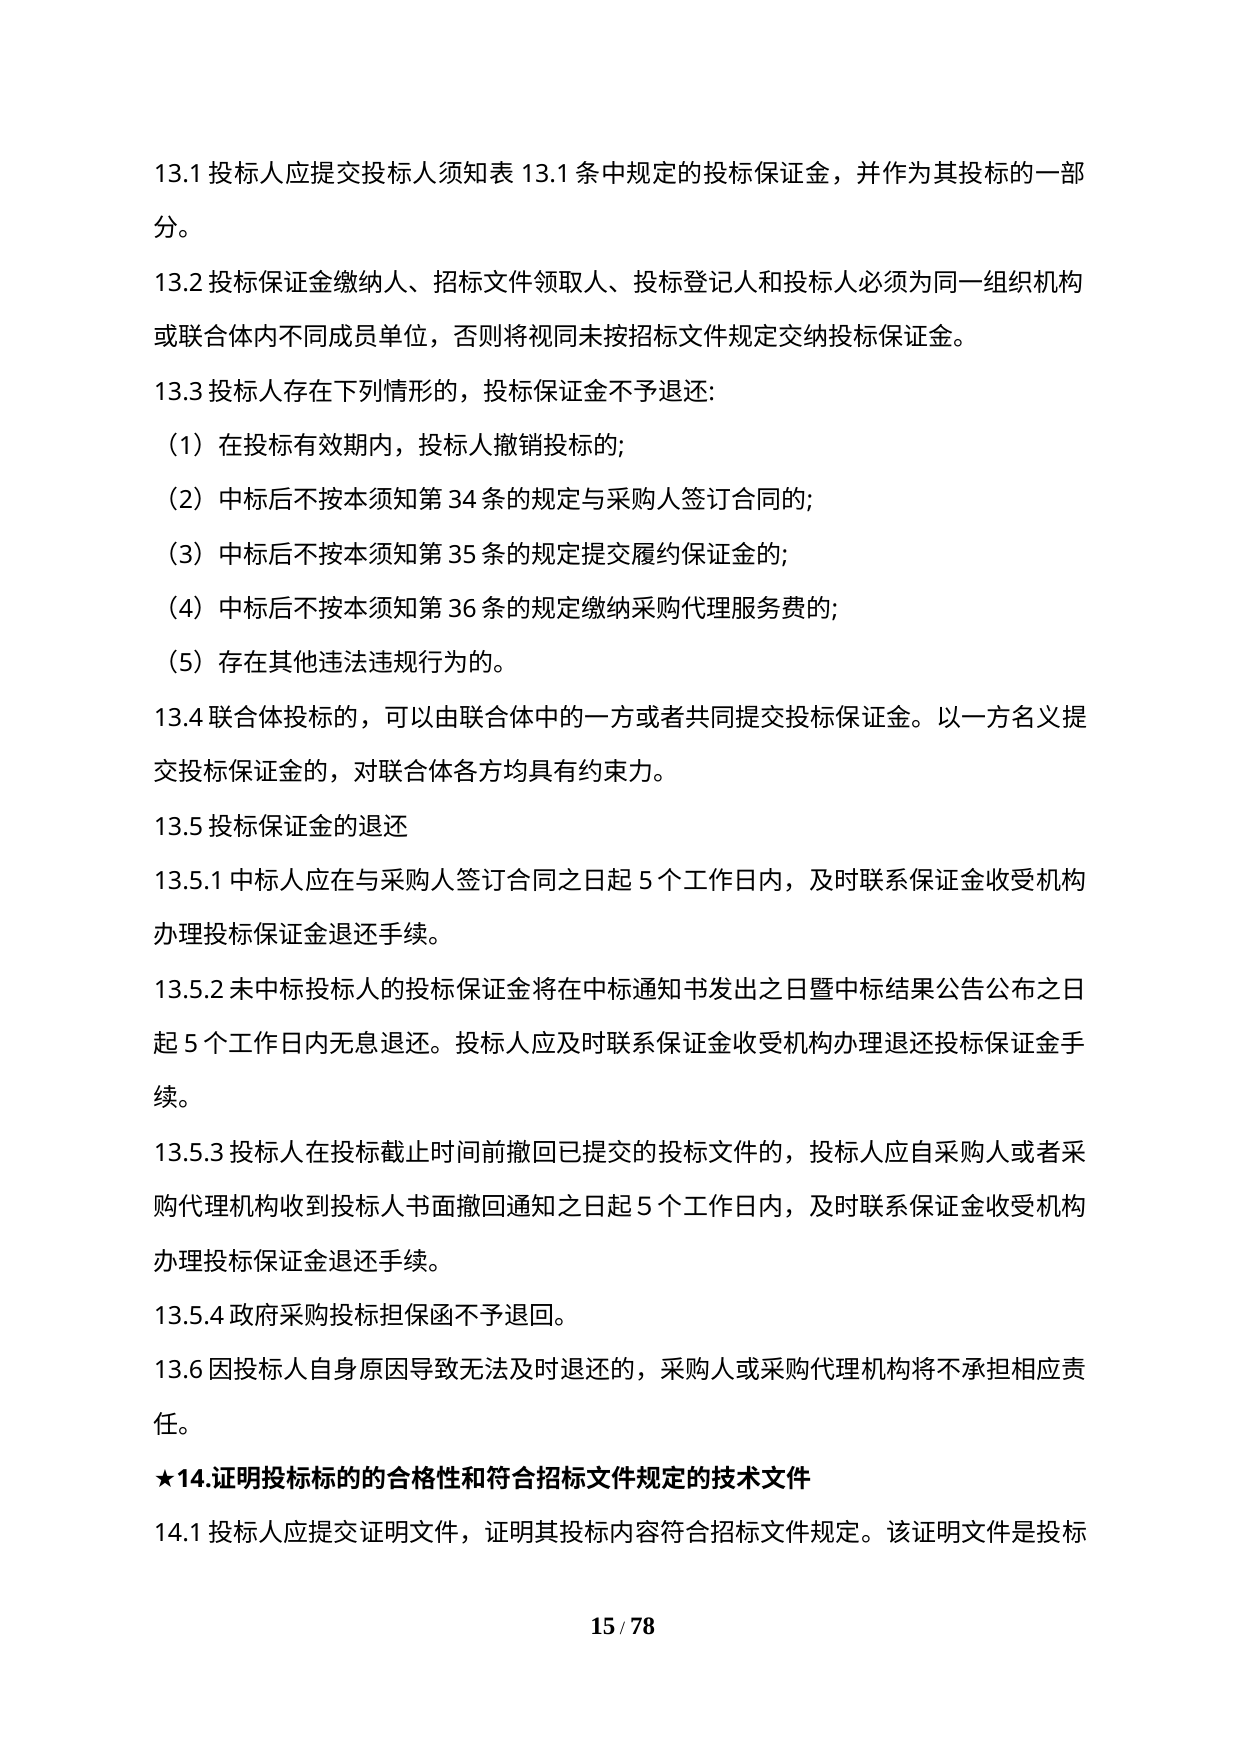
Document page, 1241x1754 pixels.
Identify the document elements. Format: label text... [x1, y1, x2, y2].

text 13.5.1中标人应在与采购人签订合同之日起5个工作日内，及时联系保证金收受机构办理投标保证金退还手续。 [153, 860, 1087, 951]
text （4）中标后不按本须知第36条的规定缴纳采购代理服务费的; [153, 588, 1087, 625]
text 13.5.4政府采购投标担保函不予退回。 [153, 1295, 1087, 1332]
text 13.5.3投标人在投标截止时间前撤回已提交的投标文件的，投标人应自采购人或者采购代理机构收到投标人书面撤回通知之日起５个工作日内，及时联系保证金收受机构办理投标保证金退还手续。 [153, 1132, 1087, 1277]
text （5）存在其他违法违规行为的。 [153, 643, 1087, 679]
text （3）中标后不按本须知第35条的规定提交履约保证金的; [153, 534, 1087, 570]
text ★14.证明投标标的的合格性和符合招标文件规定的技术文件 [153, 1458, 1087, 1495]
text 13.5.2未中标投标人的投标保证金将在中标通知书发出之日暨中标结果公告公布之日起5个工作日内无息退还。投标人应及时联系保证金收受机构办理退还投标保证金手续。 [153, 969, 1087, 1114]
text 13.1投标人应提交投标人须知表13.1条中规定的投标保证金，并作为其投标的一部分。 [153, 153, 1087, 244]
text （2）中标后不按本须知第34条的规定与采购人签订合同的; [153, 480, 1087, 516]
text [153, 1513, 1087, 1549]
text 13.6因投标人自身原因导致无法及时退还的，采购人或采购代理机构将不承担相应责任。 [153, 1350, 1087, 1440]
text 13.5投标保证金的退还 [153, 806, 1087, 842]
text 13.3投标人存在下列情形的，投标保证金不予退还: [153, 371, 1087, 407]
text （1）在投标有效期内，投标人撤销投标的; [153, 425, 1087, 462]
text 13.2投标保证金缴纳人、招标文件领取人、投标登记人和投标人必须为同一组织机构或联合体内不同成员单位，否则将视同未按招标文件规定交纳投标保证金。 [153, 262, 1087, 353]
text 13.4联合体投标的，可以由联合体中的一方或者共同提交投标保证金。以一方名义提交投标保证金的，对联合体各方均具有约束力。 [153, 697, 1087, 788]
